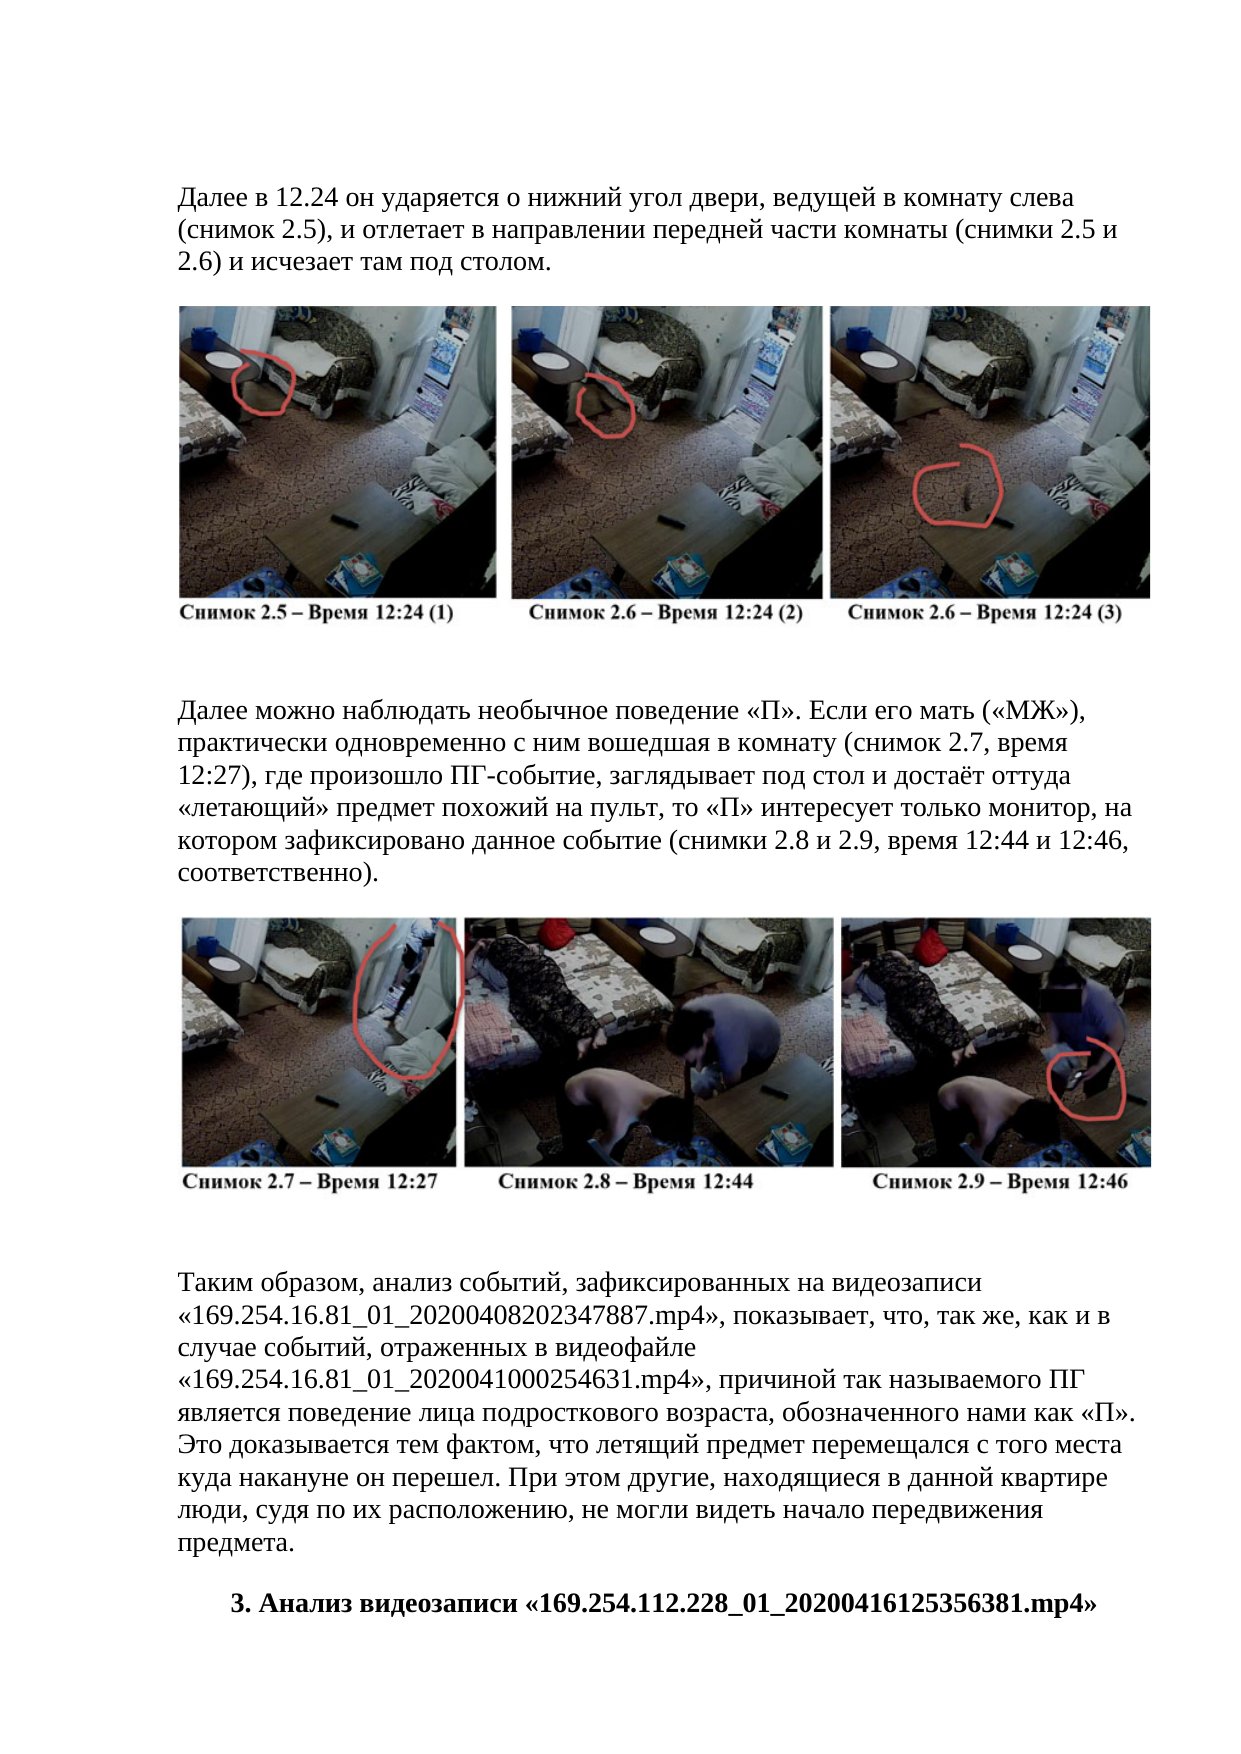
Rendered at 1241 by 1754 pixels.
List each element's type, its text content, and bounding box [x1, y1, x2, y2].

picture [178, 306, 1151, 632]
text Далее в 12.24 он ударяется о нижний угол двери, ведущей в комнату слева (снимок 2.5), и отлетает в направлении передней части комнаты (снимки 2.5 и 2.6) и исчезает там под столом. [177, 180, 1152, 277]
text Далее можно наблюдать необычное поведение «П». Если его мать («МЖ»), практически одновременно с ним вошедшая в комнату (снимок 2.7, время 12:27), где произошло ПГ-событие, заглядывает под стол и достаёт оттуда «летающий» предмет похожий на пульт, то «П» интересует только монитор, на котором зафиксировано данное событие (снимки 2.8 и 2.9, время 12:44 и 12:46, соответственно). [177, 693, 1152, 887]
text Таким образом, анализ событий, зафиксированных на видеозаписи «169.254.16.81_01_20200408202347887.mp4», показывает, что, так же, как и в случае событий, отраженных в видеофайле «169.254.16.81_01_2020041000254631.mp4», причиной так называемого ПГ является поведение лица подросткового возраста, обозначенного нами как «П». Это доказывается тем фактом, что летящий предмет перемещался с того места куда накануне он перешел. При этом другие, находящиеся в данной квартире люди, судя по их расположению, не могли видеть начало передвижения предмета. [177, 1265, 1152, 1557]
picture [177, 916, 1152, 1204]
text 3. Анализ видеозаписи «169.254.112.228_01_20200416125356381.mp4» [177, 1586, 1152, 1618]
